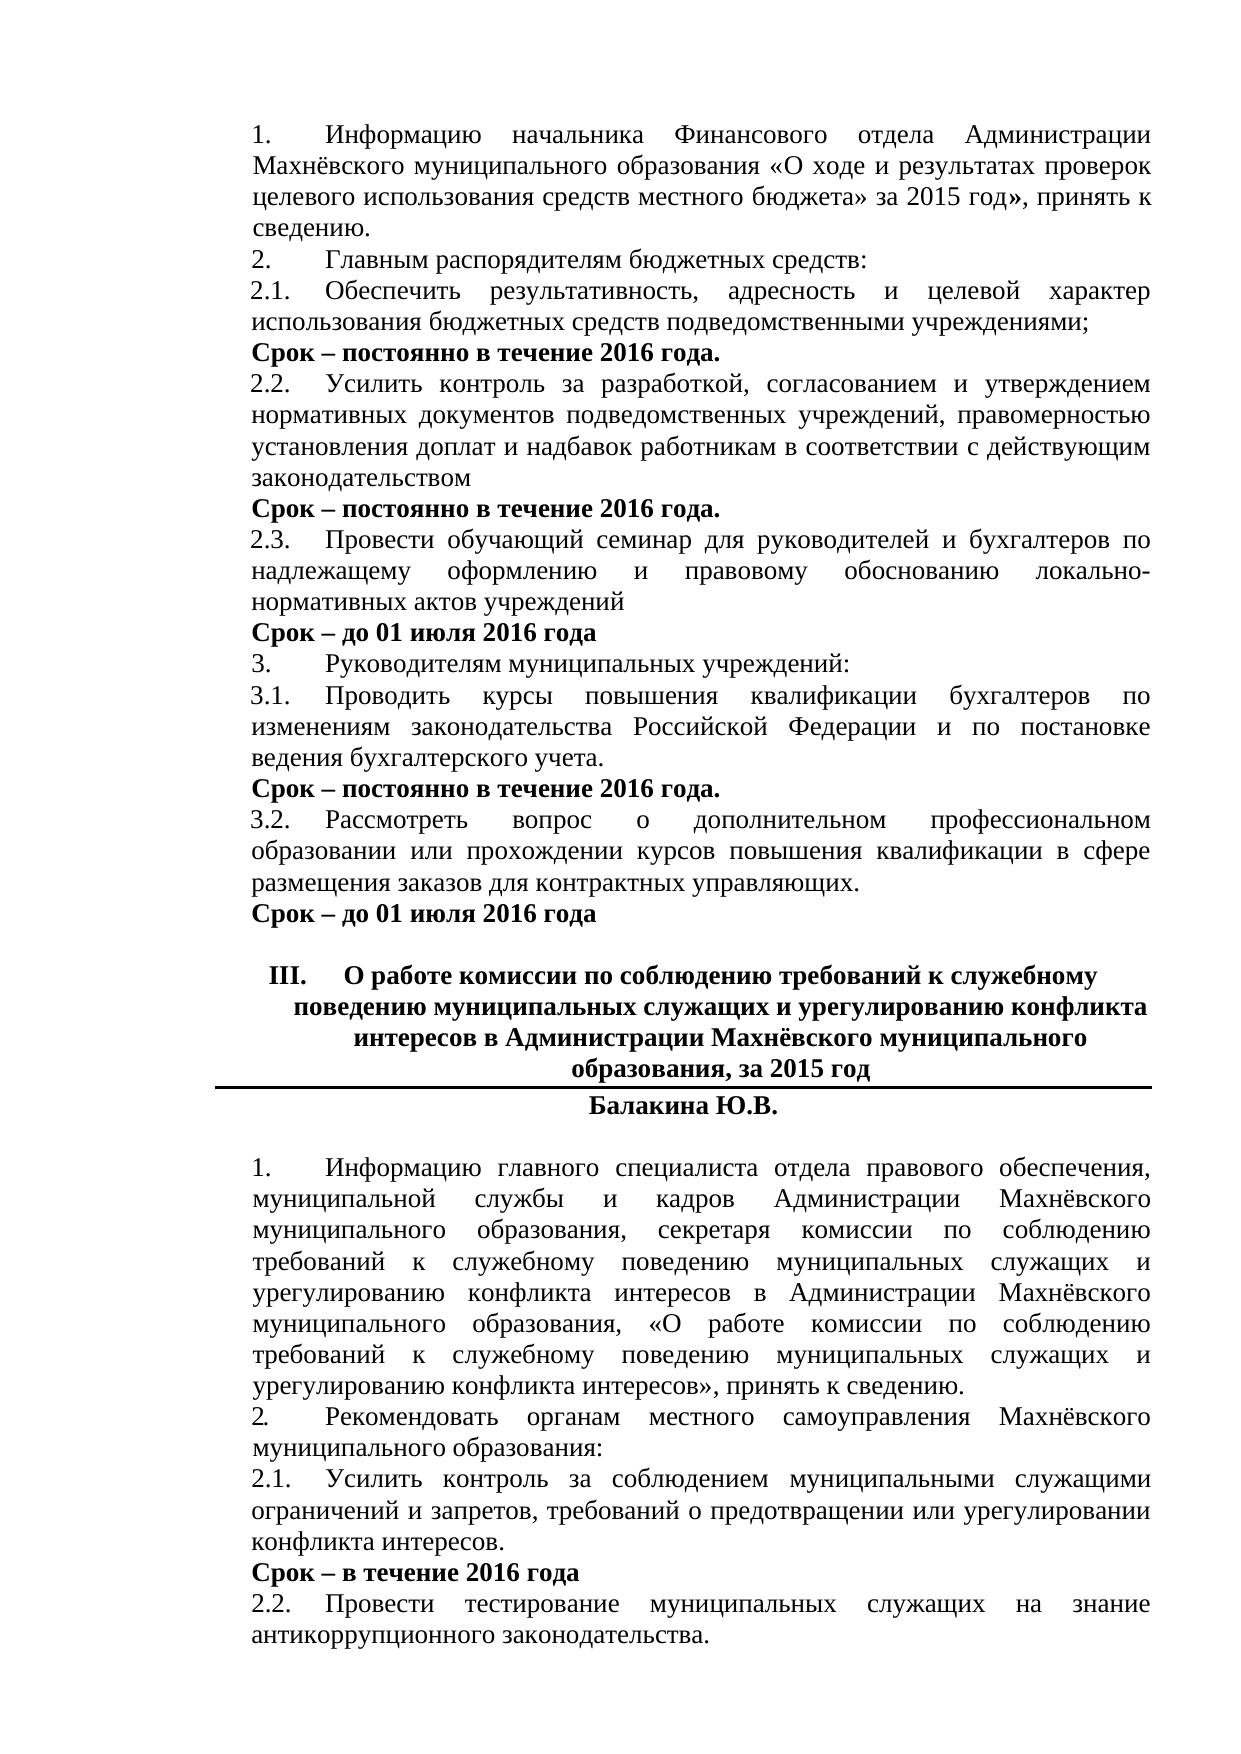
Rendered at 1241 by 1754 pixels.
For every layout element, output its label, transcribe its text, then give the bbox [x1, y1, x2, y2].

list Руководителям муниципальных учреждений: [251, 648, 1152, 679]
text Балакина Ю.В. [215, 1089, 1152, 1120]
list Провести обучающий семинар для руководителей и бухгалтеров по надлежащему оформлению и правовому обоснованию локально-нормативных актов учреждений [250, 523, 1152, 616]
list Проводить курсы повышения квалификации бухгалтеров по изменениям законодательства Российской Федерации и по постановке ведения бухгалтерского учета. [250, 679, 1152, 772]
text Срок – до 01 июля 2016 года [251, 897, 1152, 928]
text Срок – в течение 2016 года [251, 1556, 1152, 1587]
list Провести тестирование муниципальных служащих на знание антикоррупционного законодательства. [251, 1587, 1152, 1649]
list Срок – постоянно в течение 2016 года. [251, 772, 1152, 803]
list Усилить контроль за соблюдением муниципальными служащими ограничений и запретов, требований о предотвращении или урегулировании конфликта интересов. [251, 1463, 1152, 1556]
list Рассмотреть вопрос о дополнительном профессиональном образовании или прохождении курсов повышения квалификации в сфере размещения заказов для контрактных управляющих. [250, 803, 1152, 897]
list Главным распорядителям бюджетных средств: [251, 243, 1152, 274]
list Информацию главного специалиста отдела правового обеспечения, муниципальной службы и кадров Администрации Махнёвского муниципального образования, секретаря комиссии по соблюдению требований к служебному поведению муниципальных служащих и урегулированию конфликта интересов в Администрации Махнёвского муниципального образования, «О работе комиссии по соблюдению требований к служебному поведению муниципальных служащих и урегулированию конфликта интересов», принять к сведению. [251, 1151, 1152, 1400]
list Информацию начальника Финансового отдела Администрации Махнёвского муниципального образования «О ходе и результатах проверок целевого использования средств местного бюджета» за 2015 год», принять к сведению. [251, 118, 1152, 243]
text Срок – постоянно в течение 2016 года. [251, 492, 1152, 523]
text Срок – постоянно в течение 2016 года. [251, 336, 1152, 367]
text Срок – до 01 июля 2016 года [251, 616, 1152, 648]
list Усилить контроль за разработкой, согласованием и утверждением нормативных документов подведомственных учреждений, правомерностью установления доплат и надбавок работникам в соответствии с действующим законодательством [250, 367, 1152, 492]
list Рекомендовать органам местного самоуправления Махнёвского муниципального образования: [251, 1400, 1152, 1463]
list Обеспечить результативность, адресность и целевой характер использования бюджетных средств подведомственными учреждениями; [250, 274, 1152, 336]
list О работе комиссии по соблюдению требований к служебному поведению муниципальных служащих и урегулированию конфликта интересов в Администрации Махнёвского муниципального образования, за 2015 год [215, 959, 1152, 1086]
